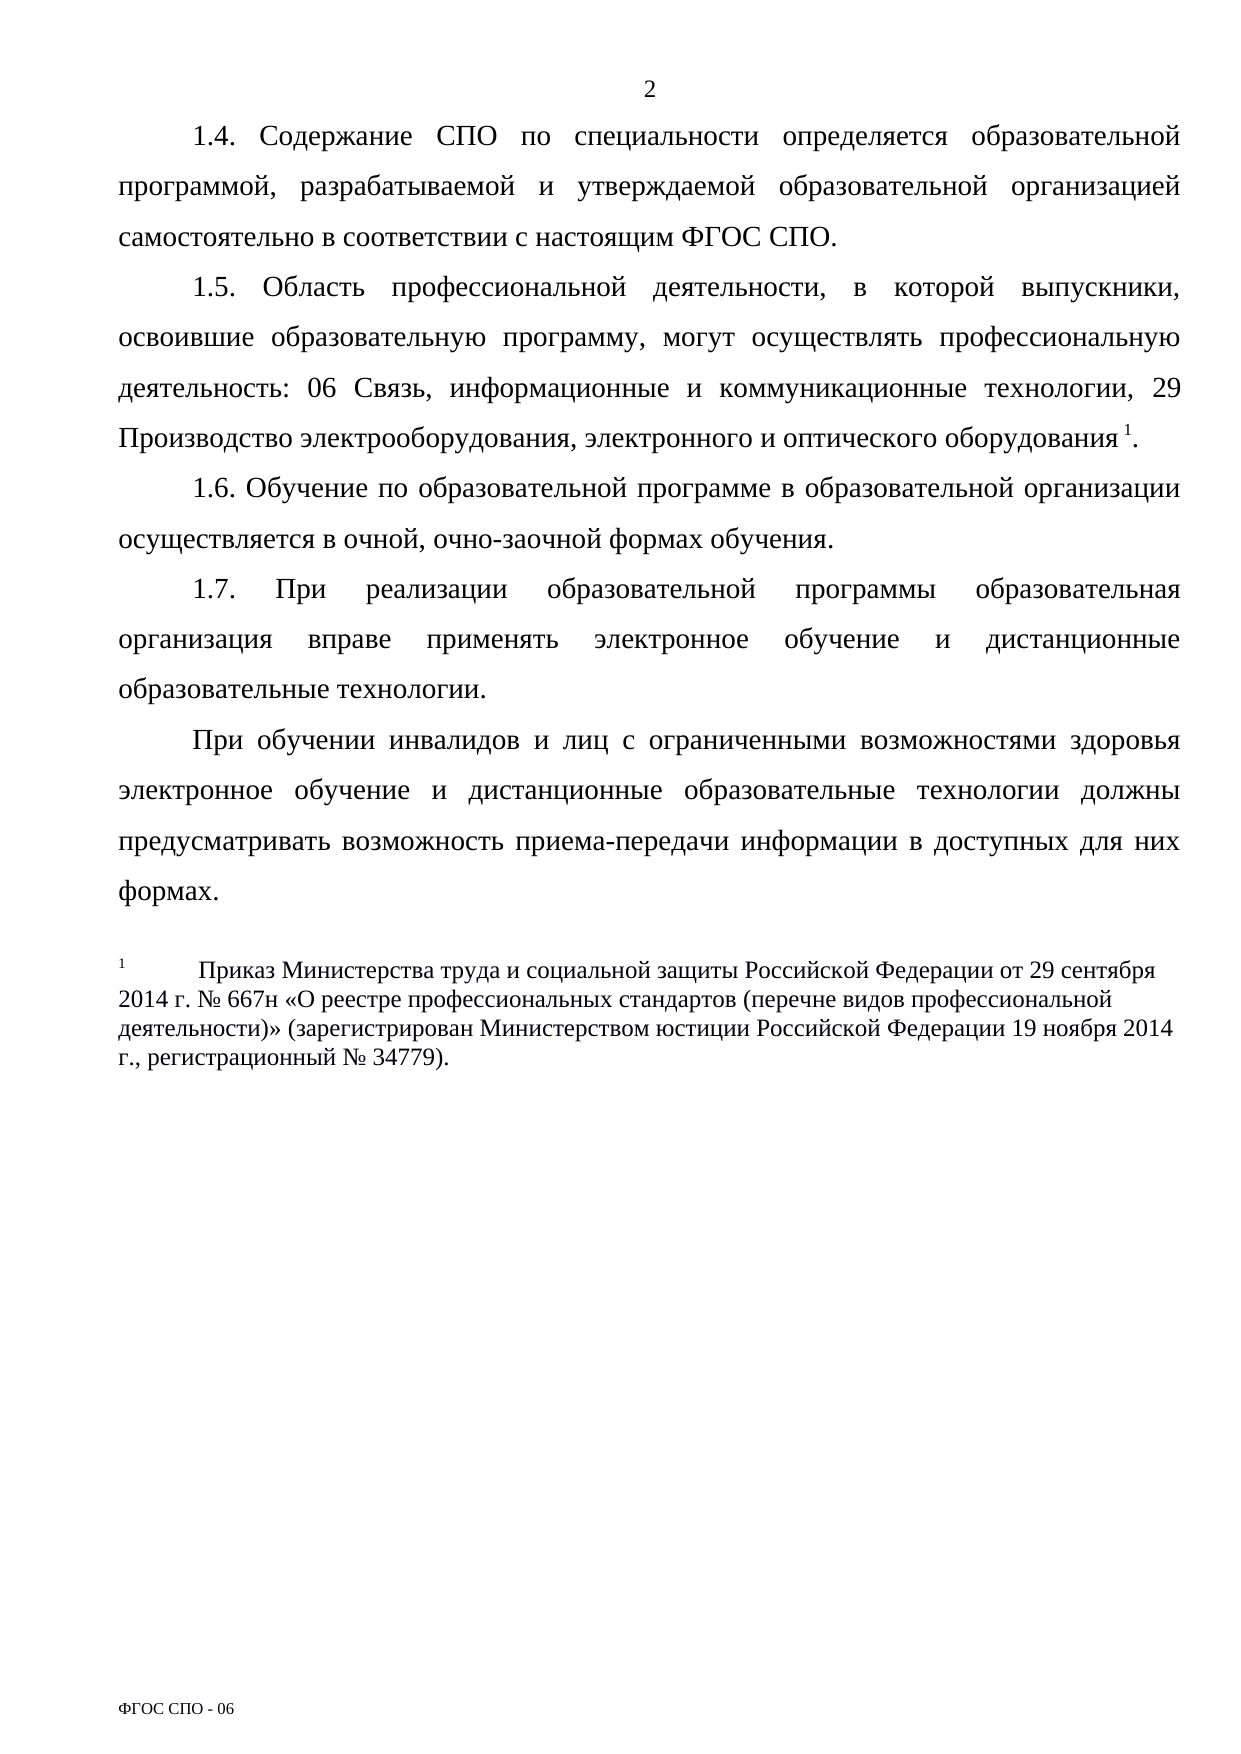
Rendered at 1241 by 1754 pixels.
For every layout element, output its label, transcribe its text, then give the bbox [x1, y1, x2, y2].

text 1.6. Обучение по образовательной программе в образовательной организации осуществляется в очной, очно-заочной формах обучения. [118, 470, 1181, 554]
text 1.5. Область профессиональной деятельности, в которой выпускники, освоившие образовательную программу, могут осуществлять профессиональную деятельность: 06 Связь, информационные и коммуникационные технологии, 29 Производство электрооборудования, электронного и оптического оборудования . [118, 269, 1181, 454]
text При обучении инвалидов и лиц с ограниченными возможностями здоровья электронное обучение и дистанционные образовательные технологии должны предусматривать возможность приема-передачи информации в доступных для них формах. [118, 722, 1181, 906]
text 1.4. Содержание СПО по специальности определяется образовательной программой, разрабатываемой и утверждаемой образовательной организацией самостоятельно в соответствии с настоящим ФГОС СПО. [118, 118, 1181, 252]
text 1.7. При реализации образовательной программы образовательная организация вправе применять электронное обучение и дистанционные образовательные технологии. [118, 571, 1181, 705]
